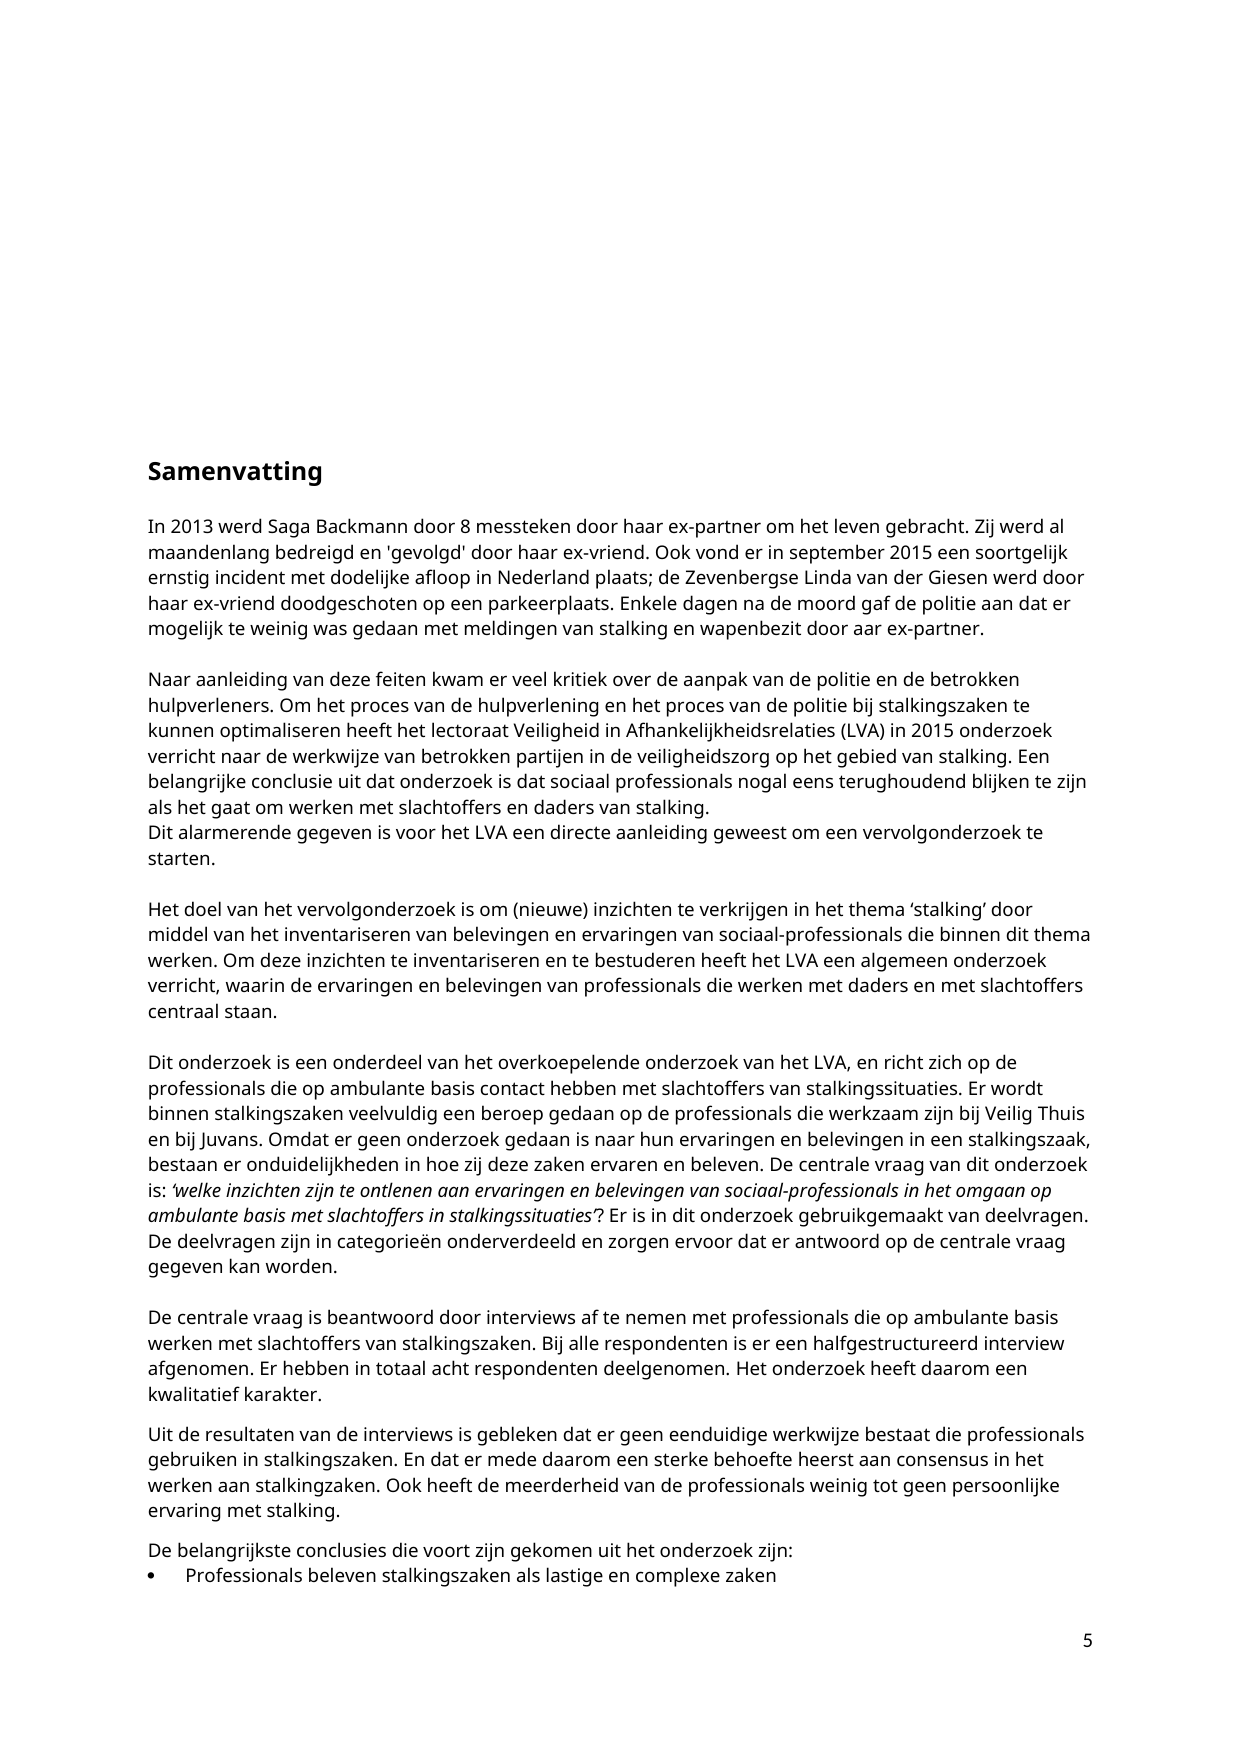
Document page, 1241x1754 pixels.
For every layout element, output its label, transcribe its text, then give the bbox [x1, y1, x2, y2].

text Uit de resultaten van de interviews is gebleken dat er geen eenduidige werkwijze bestaat die professionals gebruiken in stalkingszaken. En dat er mede daarom een sterke behoefte heerst aan consensus in het werken aan stalkingzaken. Ook heeft de meerderheid van de professionals weinig tot geen persoonlijke ervaring met stalking. [148, 1421, 1093, 1523]
list Professionals beleven stalkingszaken als lastige en complexe zaken [148, 1563, 1093, 1588]
text Samenvatting In 2013 werd Saga Backmann door 8 messteken door haar ex-partner om het leven gebracht. Zij werd al maandenlang bedreigd en 'gevolgd' door haar ex-vriend. Ook vond er in september 2015 een soortgelijk ernstig incident met dodelijke afloop in Nederland plaats; de Zevenbergse Linda van der Giesen werd door haar ex-vriend doodgeschoten op een parkeerplaats. Enkele dagen na de moord gaf de politie aan dat er mogelijk te weinig was gedaan met meldingen van stalking en wapenbezit door aar ex-partner. [148, 386, 1093, 641]
text Naar aanleiding van deze feiten kwam er veel kritiek over de aanpak van de politie en de betrokken hulpverleners. Om het proces van de hulpverlening en het proces van de politie bij stalkingszaken te kunnen optimaliseren heeft het lectoraat Veiligheid in Afhankelijkheidsrelaties (LVA) in 2015 onderzoek verricht naar de werkwijze van betrokken partijen in de veiligheidszorg op het gebied van stalking. Een belangrijke conclusie uit dat onderzoek is dat sociaal professionals nogal eens terughoudend blijken te zijn als het gaat om werken met slachtoffers en daders van stalking. Dit alarmerende gegeven is voor het LVA een directe aanleiding geweest om een vervolgonderzoek te starten. Het doel van het vervolgonderzoek is om (nieuwe) inzichten te verkrijgen in het thema ‘stalking’ door middel van het inventariseren van belevingen en ervaringen van sociaal-professionals die binnen dit thema werken. Om deze inzichten te inventariseren en te bestuderen heeft het LVA een algemeen onderzoek verricht, waarin de ervaringen en belevingen van professionals die werken met daders en met slachtoffers centraal staan. Dit onderzoek is een onderdeel van het overkoepelende onderzoek van het LVA, en richt zich op de professionals die op ambulante basis contact hebben met slachtoffers van stalkingssituaties. Er wordt binnen stalkingszaken veelvuldig een beroep gedaan op de professionals die werkzaam zijn bij Veilig Thuis en bij Juvans. Omdat er geen onderzoek gedaan is naar hun ervaringen en belevingen in een stalkingszaak, bestaan er onduidelijkheden in hoe zij deze zaken ervaren en beleven. De centrale vraag van dit onderzoek is: ‘welke inzichten zijn te ontlenen aan ervaringen en belevingen van sociaal-professionals in het omgaan op ambulante basis met slachtoffers in stalkingssituaties’? Er is in dit onderzoek gebruikgemaakt van deelvragen. De deelvragen zijn in categorieën onderverdeeld en zorgen ervoor dat er antwoord op de centrale vraag gegeven kan worden. [148, 667, 1093, 1279]
text De centrale vraag is beantwoord door interviews af te nemen met professionals die op ambulante basis werken met slachtoffers van stalkingszaken. Bij alle respondenten is er een halfgestructureerd interview afgenomen. Er hebben in totaal acht respondenten deelgenomen. Het onderzoek heeft daarom een kwalitatief karakter. [148, 1279, 1093, 1407]
text De belangrijkste conclusies die voort zijn gekomen uit het onderzoek zijn: [148, 1537, 1093, 1563]
